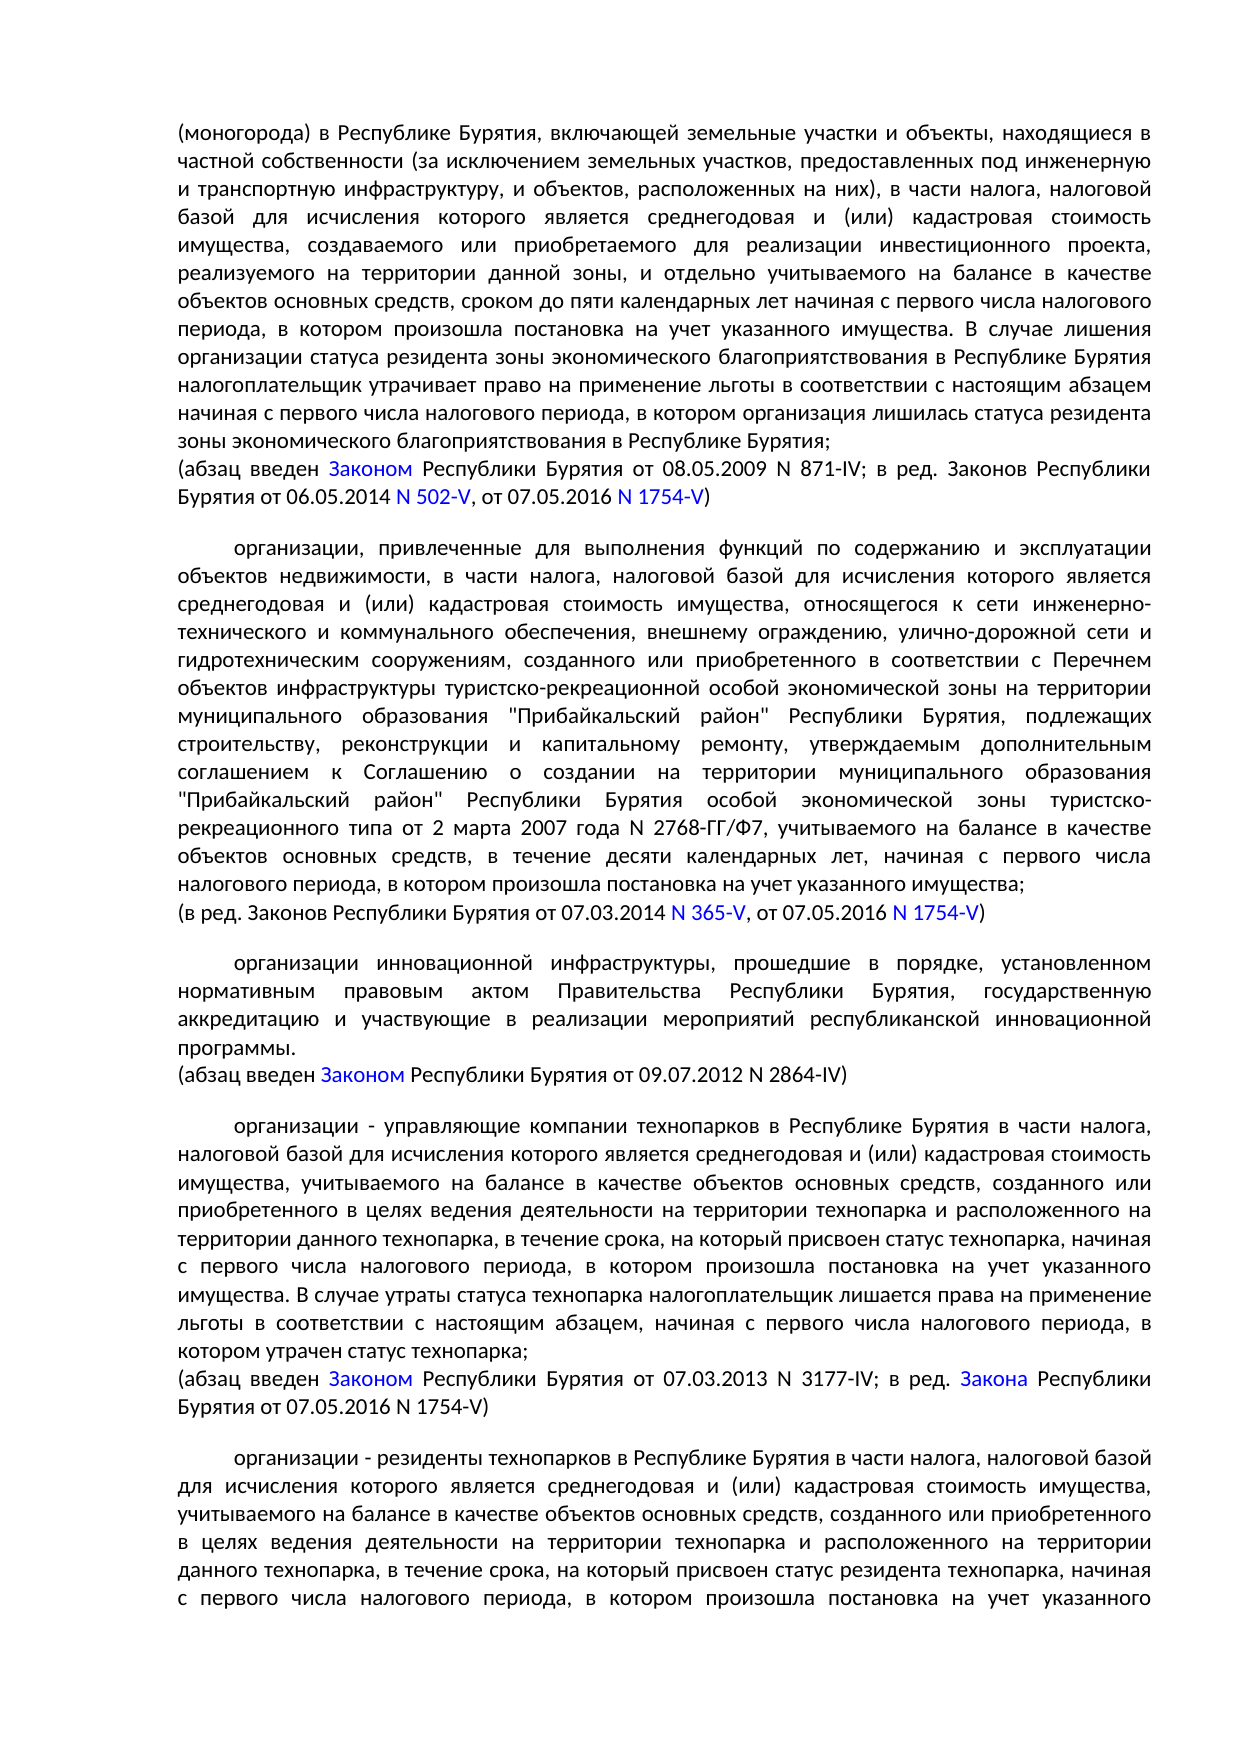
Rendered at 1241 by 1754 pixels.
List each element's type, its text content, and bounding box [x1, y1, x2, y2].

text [177, 1443, 1152, 1611]
text (абзац введен Законом Республики Бурятия от 08.05.2009 N 871-IV; в ред. Законов Республики Бурятия от 06.05.2014 N 502-V, от 07.05.2016 N 1754-V) [177, 454, 1152, 510]
text (в ред. Законов Республики Бурятия от 07.03.2014 N 365-V, от 07.05.2016 N 1754-V) [177, 898, 1152, 926]
text (абзац введен Законом Республики Бурятия от 09.07.2012 N 2864-IV) [177, 1061, 1152, 1089]
text (абзац введен Законом Республики Бурятия от 07.03.2013 N 3177-IV; в ред. Закона Республики Бурятия от 07.05.2016 N 1754-V) [177, 1364, 1152, 1420]
text организации - управляющие компании технопарков в Республике Бурятия в части налога, налоговой базой для исчисления которого является среднегодовая и (или) кадастровая стоимость имущества, учитываемого на балансе в качестве объектов основных средств, созданного или приобретенного в целях ведения деятельности на территории технопарка и расположенного на территории данного технопарка, в течение срока, на который присвоен статус технопарка, начиная с первого числа налогового периода, в котором произошла постановка на учет указанного имущества. В случае утраты статуса технопарка налогоплательщик лишается права на применение льготы в соответствии с настоящим абзацем, начиная с первого числа налогового периода, в котором утрачен статус технопарка; [177, 1112, 1152, 1364]
text организации инновационной инфраструктуры, прошедшие в порядке, установленном нормативным правовым актом Правительства Республики Бурятия, государственную аккредитацию и участвующие в реализации мероприятий республиканской инновационной программы. [177, 948, 1152, 1061]
text организации, привлеченные для выполнения функций по содержанию и эксплуатации объектов недвижимости, в части налога, налоговой базой для исчисления которого является среднегодовая и (или) кадастровая стоимость имущества, относящегося к сети инженерно-технического и коммунального обеспечения, внешнему ограждению, улично-дорожной сети и гидротехническим сооружениям, созданного или приобретенного в соответствии с Перечнем объектов инфраструктуры туристско-рекреационной особой экономической зоны на территории муниципального образования "Прибайкальский район" Республики Бурятия, подлежащих строительству, реконструкции и капитальному ремонту, утверждаемым дополнительным соглашением к Соглашению о создании на территории муниципального образования "Прибайкальский район" Республики Бурятия особой экономической зоны туристско-рекреационного типа от 2 марта 2007 года N 2768-ГГ/Ф7, учитываемого на балансе в качестве объектов основных средств, в течение десяти календарных лет, начиная с первого числа налогового периода, в котором произошла постановка на учет указанного имущества; [177, 533, 1152, 898]
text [177, 118, 1152, 454]
